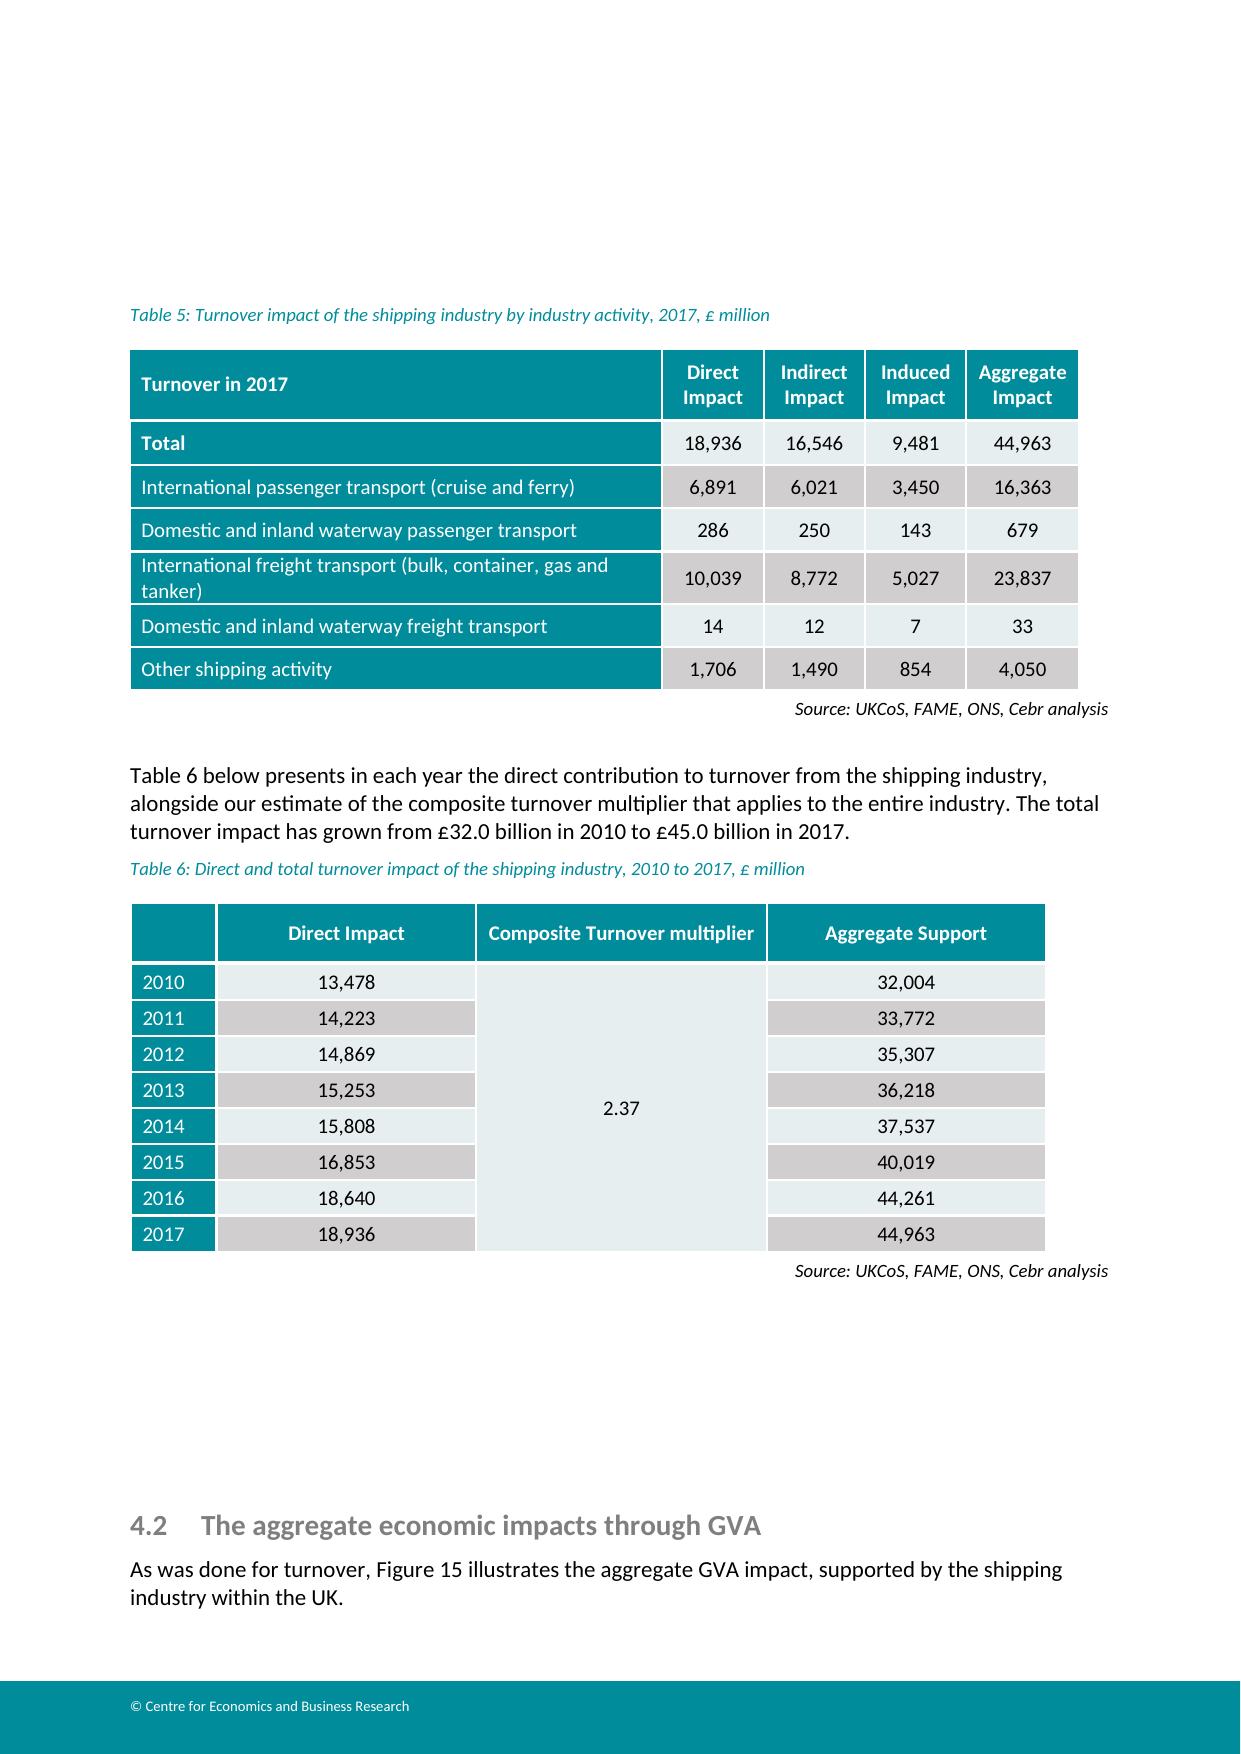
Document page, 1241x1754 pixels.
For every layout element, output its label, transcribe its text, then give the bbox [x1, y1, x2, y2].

table_cell 18,640 [218, 1181, 475, 1214]
table_cell 2016 [132, 1181, 215, 1214]
table_cell 1,706 [663, 648, 763, 689]
table_cell 2017 [132, 1217, 215, 1251]
table_cell 9,481 [866, 422, 965, 464]
text Table 5: Turnover impact of the shipping industry by industry activity, 2017, £ million [130, 304, 1110, 327]
table_cell 1,490 [765, 648, 864, 689]
table_cell 37,537 [768, 1109, 1045, 1143]
table_cell 2015 [132, 1145, 215, 1179]
table_cell 286 [663, 509, 763, 550]
table_header Direct Impact [663, 350, 763, 419]
table_header Aggregate Impact [967, 350, 1078, 419]
text As was done for turnover, Figure 15 illustrates the aggregate GVA impact, supported by the shipping industry within the UK. [130, 1555, 1110, 1611]
table_cell 35,307 [768, 1037, 1045, 1071]
table_cell Domestic and inland waterway passenger transport [131, 509, 661, 550]
text Source: UKCoS, FAME, ONS, Cebr analysis [130, 698, 1110, 721]
table_cell 44,261 [768, 1181, 1045, 1214]
table_cell 143 [866, 509, 965, 550]
text Source: UKCoS, FAME, ONS, Cebr analysis [130, 1259, 1110, 1282]
table_cell Other shipping activity [131, 648, 661, 689]
table_cell 23,837 [967, 553, 1078, 603]
table_cell 3,450 [866, 466, 965, 507]
table_cell 679 [967, 509, 1078, 550]
table_cell Domestic and inland waterway freight transport [131, 605, 661, 646]
table_cell International freight transport (bulk, container, gas and tanker) [131, 553, 661, 603]
subtitle The aggregate economic impacts through GVA [130, 1507, 1110, 1542]
table_cell 6,021 [765, 466, 864, 507]
table_cell 33,772 [768, 1001, 1045, 1035]
table_cell 2010 [132, 965, 215, 999]
table_cell 14,223 [218, 1001, 475, 1035]
table_cell 2011 [132, 1001, 215, 1035]
table_header Composite Turnover multiplier [477, 904, 766, 961]
table_cell 16,546 [765, 422, 864, 464]
text Table 6 below presents in each year the direct contribution to turnover from the shipping industry, alongside our estimate of the composite turnover multiplier that applies to the entire industry. The total turnover impact has grown from £32.0 billion in 2010 to £45.0 billion in 2017. [130, 761, 1110, 845]
table_cell 33 [967, 605, 1078, 646]
table_header Aggregate Support [768, 904, 1045, 961]
table_cell 12 [765, 605, 864, 646]
table_header Indirect Impact [765, 350, 864, 419]
table_cell 6,891 [663, 466, 763, 507]
text Table 6: Direct and total turnover impact of the shipping industry, 2010 to 2017, £ million [130, 858, 1110, 881]
table_header Direct Impact [218, 904, 475, 961]
table_cell 250 [765, 509, 864, 550]
table_header [132, 904, 215, 961]
table_cell 5,027 [866, 553, 965, 603]
table_cell 14,869 [218, 1037, 475, 1071]
table_cell Total [131, 422, 661, 464]
table_cell 18,936 [218, 1217, 475, 1251]
table_cell 40,019 [768, 1145, 1045, 1179]
table_cell 2012 [132, 1037, 215, 1071]
table_cell 2014 [132, 1109, 215, 1143]
table_cell 36,218 [768, 1073, 1045, 1107]
table_cell 854 [866, 648, 965, 689]
table_cell 44,963 [967, 422, 1078, 464]
table_cell 4,050 [967, 648, 1078, 689]
table_cell 15,808 [218, 1109, 475, 1143]
table_cell 15,253 [218, 1073, 475, 1107]
table_cell International passenger transport (cruise and ferry) [131, 466, 661, 507]
table_cell 16,363 [967, 466, 1078, 507]
table_cell 16,853 [218, 1145, 475, 1179]
table_cell 18,936 [663, 422, 763, 464]
table_cell 13,478 [218, 965, 475, 999]
table_cell 8,772 [765, 553, 864, 603]
table_cell 2.37 [477, 965, 766, 1251]
table_cell 10,039 [663, 553, 763, 603]
table_header Turnover in 2017 [130, 350, 661, 419]
table_cell 14 [663, 605, 763, 646]
table_cell 44,963 [768, 1217, 1045, 1251]
table_cell 32,004 [768, 965, 1045, 999]
table_header Induced Impact [866, 350, 965, 419]
table_cell 2013 [132, 1073, 215, 1107]
table_cell 7 [866, 605, 965, 646]
